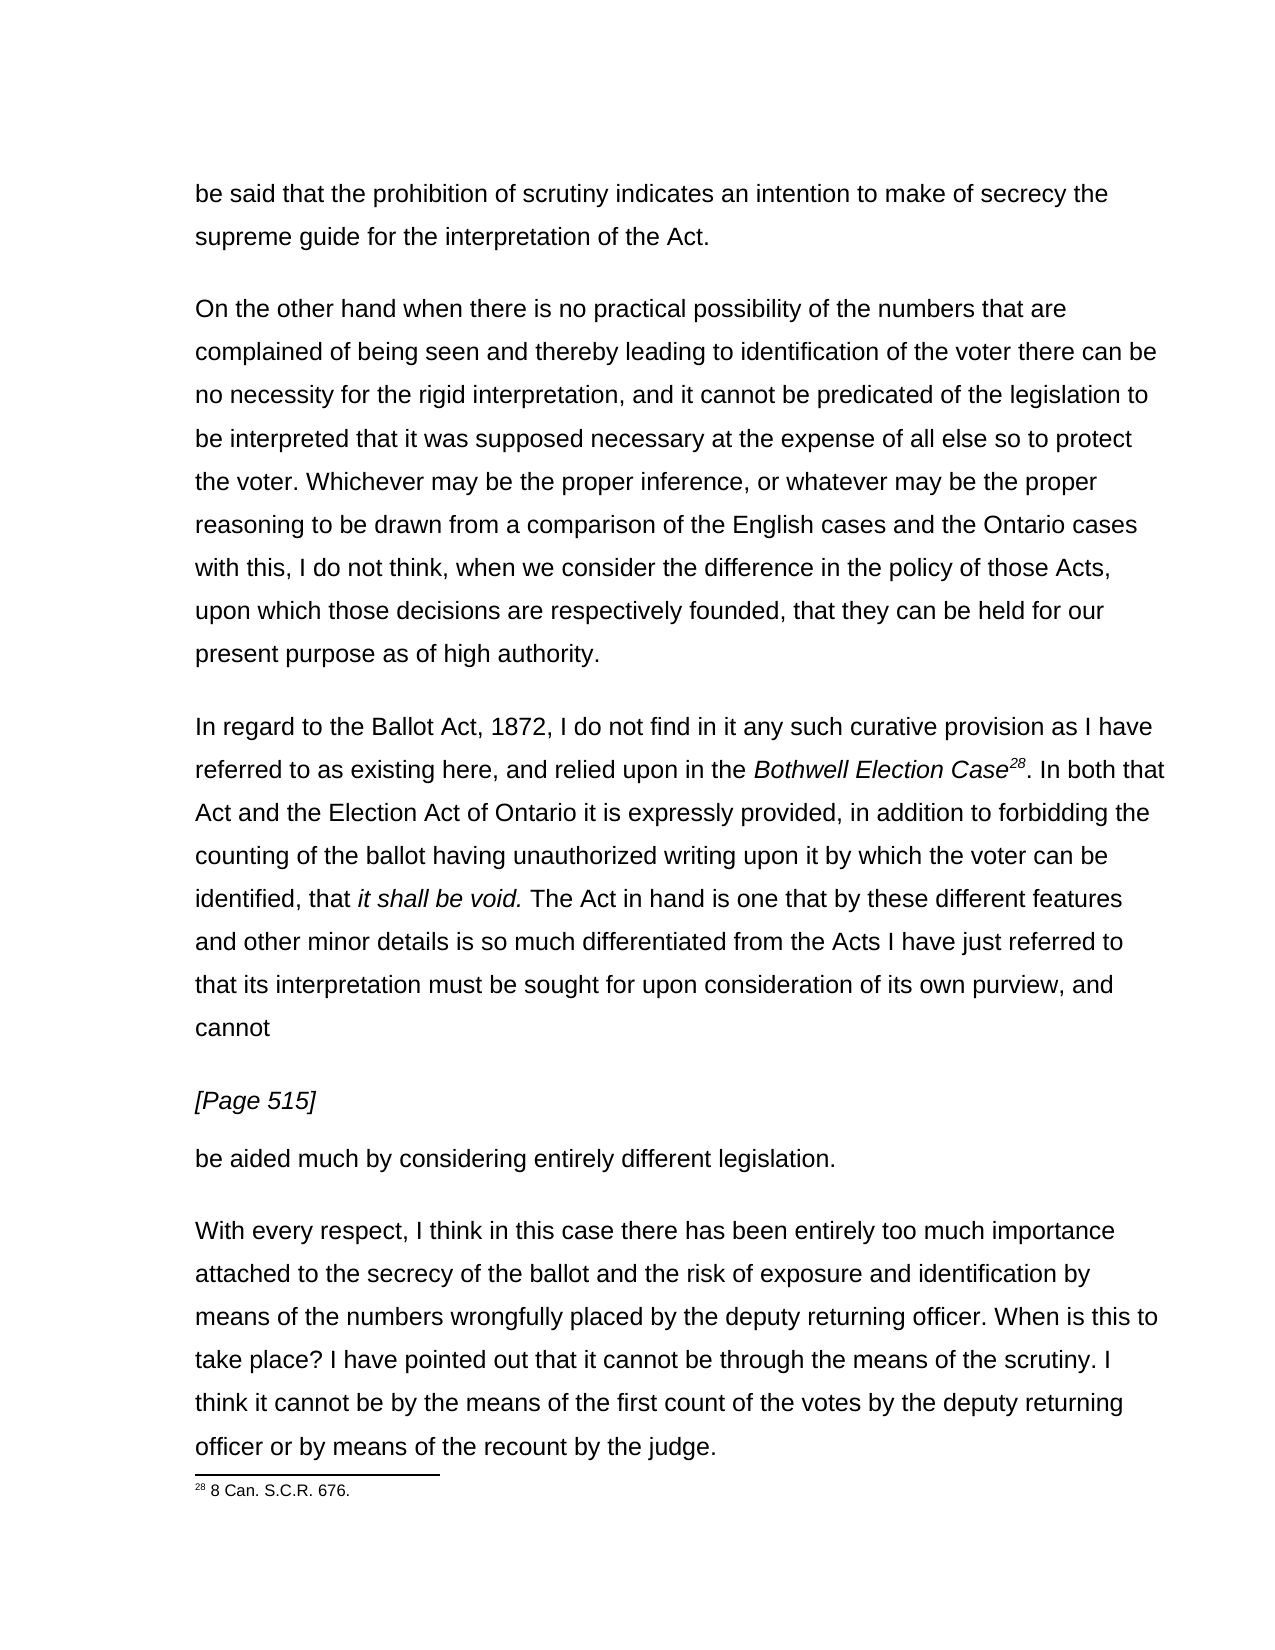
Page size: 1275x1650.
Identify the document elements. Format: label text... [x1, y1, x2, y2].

text On the other hand when there is no practical possibility of the numbers that are complained of being seen and thereby leading to identification of the voter there can be no necessity for the rigid interpretation, and it cannot be predicated of the legislation to be interpreted that it was supposed necessary at the expense of all else so to protect the voter. Whichever may be the proper inference, or whatever may be the proper reasoning to be drawn from a comparison of the English cases and the Ontario cases with this, I do not think, when we consider the difference in the policy of those Acts, upon which those decisions are respectively founded, that they can be held for our present purpose as of high authority. [195, 294, 1170, 668]
text In regard to the Ballot Act, 1872, I do not find in it any such curative provision as I have referred to as existing here, and relied upon in the Bothwell Election Case. In both that Act and the Election Act of Ontario it is expressly provided, in addition to forbidding the counting of the ballot having unauthorized writing upon it by which the voter can be identified, that it shall be void. The Act in hand is one that by these different features and other minor details is so much differentiated from the Acts I have just referred to that its interpretation must be sought for upon consideration of its own purview, and cannot [195, 711, 1170, 1042]
text With every respect, I think in this case there has been entirely too much importance attached to the secrecy of the ballot and the risk of exposure and identification by means of the numbers wrongfully placed by the deputy returning officer. When is this to take place? I have pointed out that it cannot be through the means of the scrutiny. I think it cannot be by the means of the first count of the votes by the deputy returning officer or by means of the recount by the judge. [195, 1216, 1170, 1460]
text [Page 515] [195, 1086, 1170, 1114]
text be aided much by considering entirely different legislation. [195, 1143, 1170, 1172]
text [195, 179, 1170, 251]
